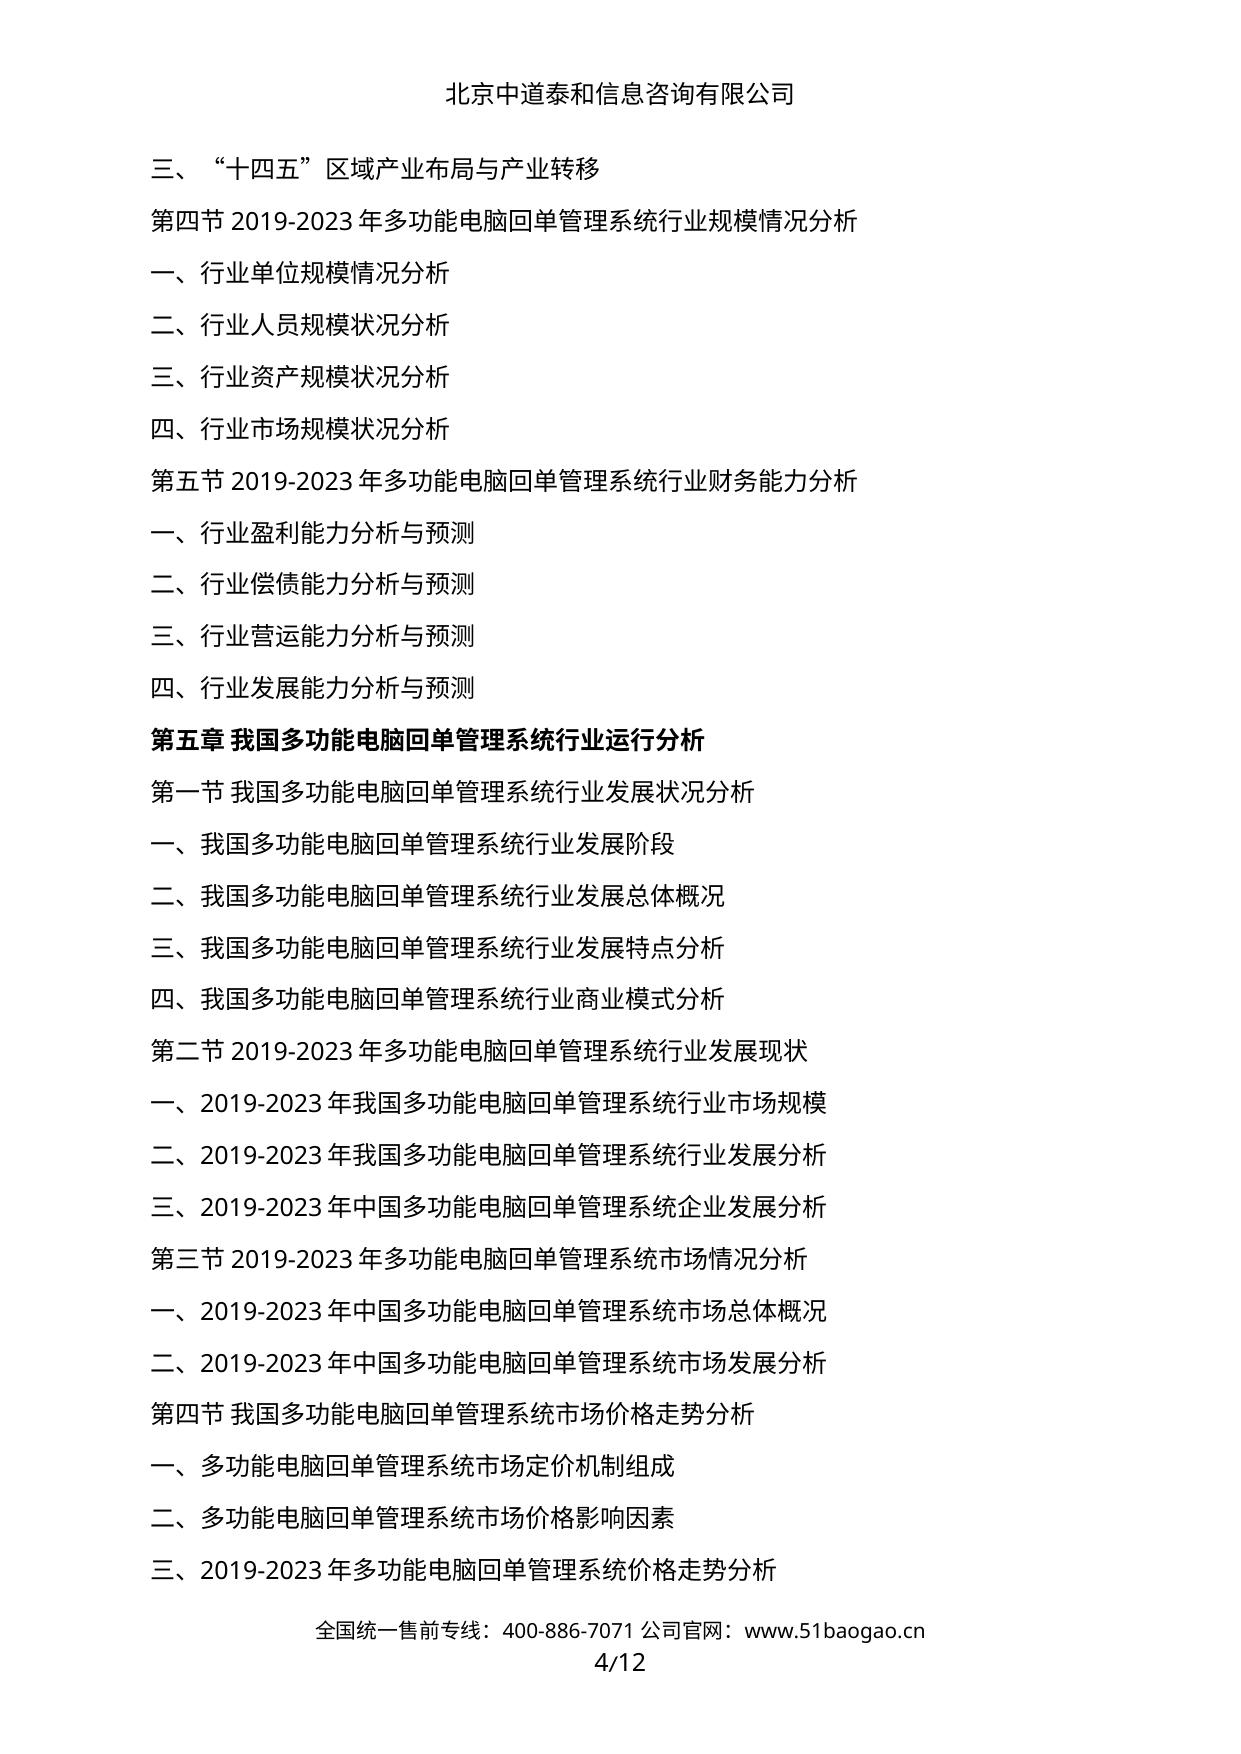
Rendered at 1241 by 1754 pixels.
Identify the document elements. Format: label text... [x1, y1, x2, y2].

text 二、行业人员规模状况分析 [150, 306, 1090, 342]
text 第三节 2019-2023年多功能电脑回单管理系统市场情况分析 [150, 1239, 1090, 1276]
text 四、行业发展能力分析与预测 [150, 669, 1090, 705]
text 二、我国多功能电脑回单管理系统行业发展总体概况 [150, 876, 1090, 912]
text 三、“十四五”区域产业布局与产业转移 [150, 150, 1090, 186]
text 第五节 2019-2023年多功能电脑回单管理系统行业财务能力分析 [150, 461, 1090, 497]
text 一、2019-2023年我国多功能电脑回单管理系统行业市场规模 [150, 1084, 1090, 1120]
text 一、行业单位规模情况分析 [150, 254, 1090, 290]
text 第五章 我国多功能电脑回单管理系统行业运行分析 [150, 721, 1090, 757]
text 第一节 我国多功能电脑回单管理系统行业发展状况分析 [150, 772, 1090, 809]
text 一、2019-2023年中国多功能电脑回单管理系统市场总体概况 [150, 1291, 1090, 1327]
text 三、我国多功能电脑回单管理系统行业发展特点分析 [150, 928, 1090, 964]
text 第二节 2019-2023年多功能电脑回单管理系统行业发展现状 [150, 1032, 1090, 1068]
text 第四节 2019-2023年多功能电脑回单管理系统行业规模情况分析 [150, 202, 1090, 238]
text 三、行业资产规模状况分析 [150, 357, 1090, 394]
text 二、2019-2023年我国多功能电脑回单管理系统行业发展分析 [150, 1136, 1090, 1172]
text 四、行业市场规模状况分析 [150, 409, 1090, 446]
text 第四节 我国多功能电脑回单管理系统市场价格走势分析 [150, 1395, 1090, 1431]
text 一、行业盈利能力分析与预测 [150, 513, 1090, 549]
text 四、我国多功能电脑回单管理系统行业商业模式分析 [150, 980, 1090, 1016]
text 二、多功能电脑回单管理系统市场价格影响因素 [150, 1499, 1090, 1535]
text 三、2019-2023年多功能电脑回单管理系统价格走势分析 [150, 1551, 1090, 1587]
text 一、多功能电脑回单管理系统市场定价机制组成 [150, 1447, 1090, 1483]
text 一、我国多功能电脑回单管理系统行业发展阶段 [150, 824, 1090, 861]
text 三、2019-2023年中国多功能电脑回单管理系统企业发展分析 [150, 1187, 1090, 1224]
text 二、行业偿债能力分析与预测 [150, 565, 1090, 601]
text 三、行业营运能力分析与预测 [150, 617, 1090, 653]
text 二、2019-2023年中国多功能电脑回单管理系统市场发展分析 [150, 1343, 1090, 1379]
